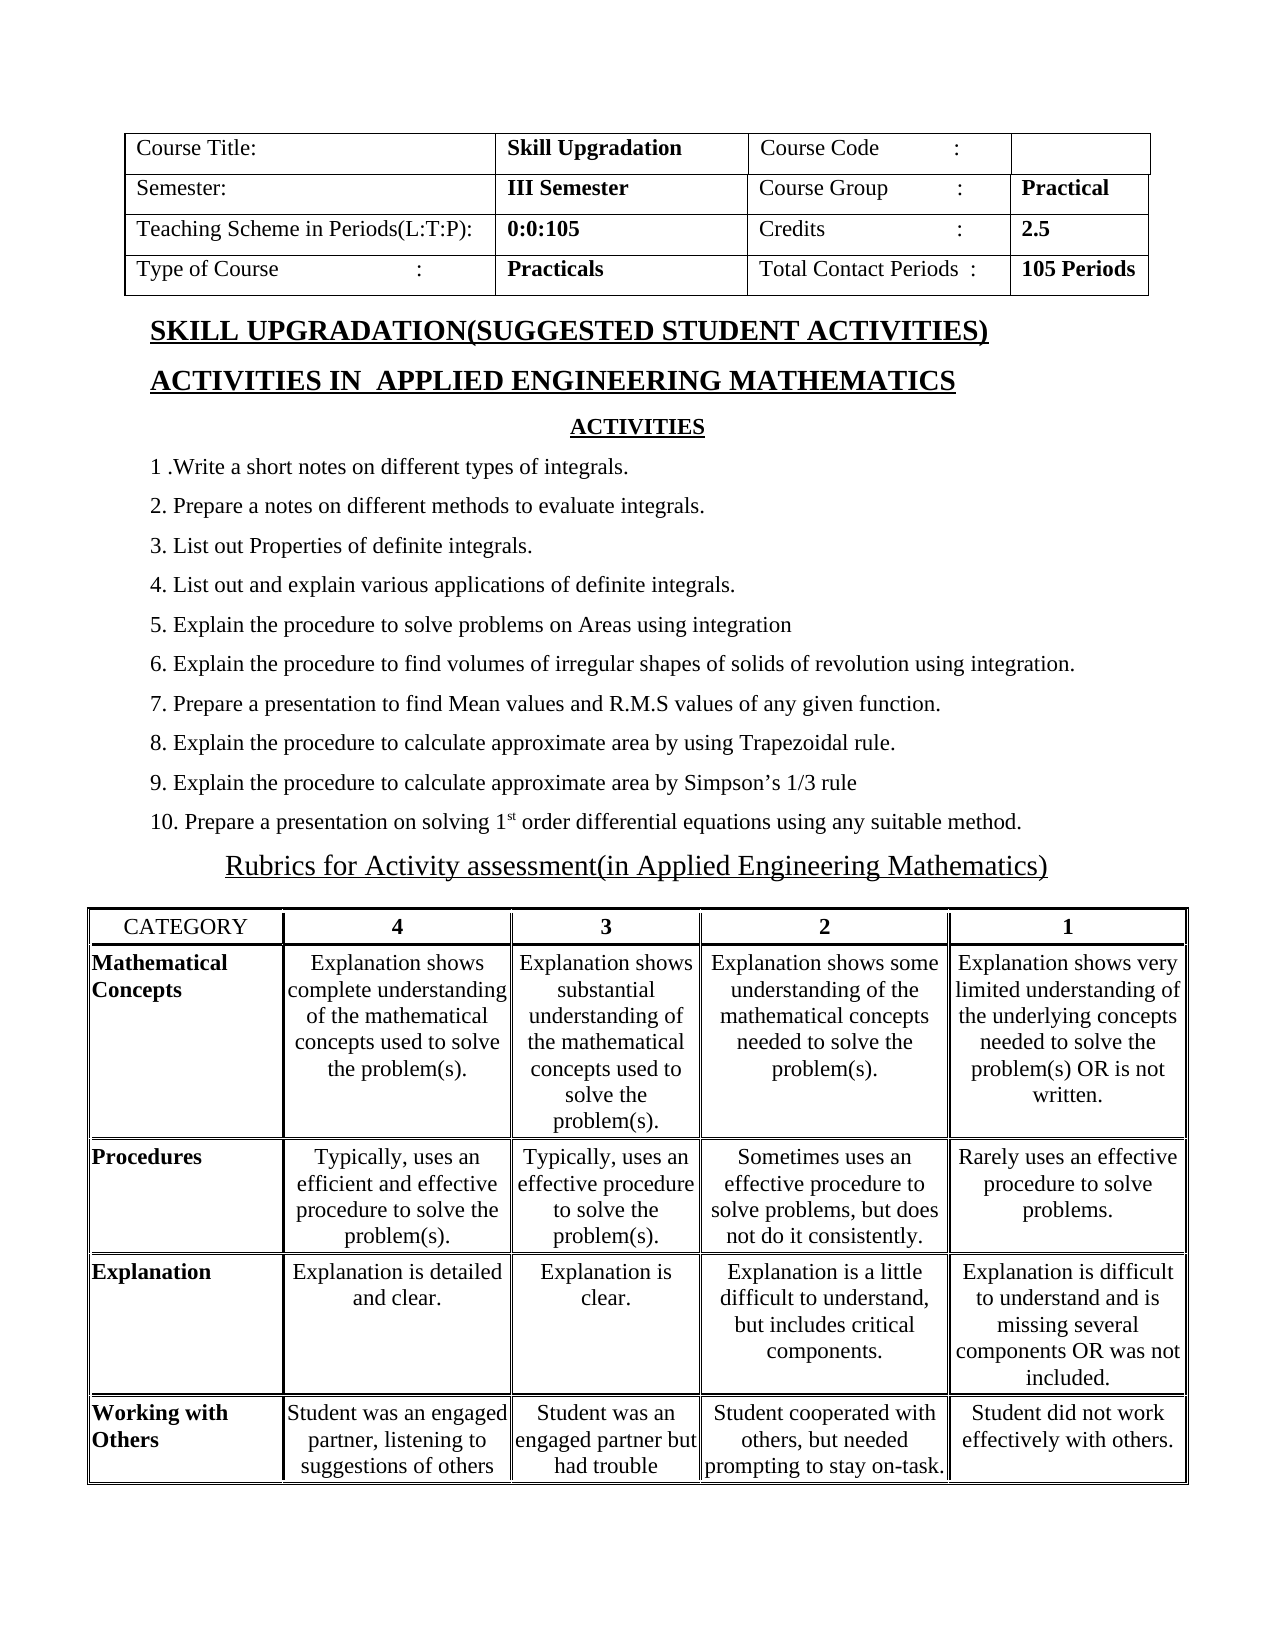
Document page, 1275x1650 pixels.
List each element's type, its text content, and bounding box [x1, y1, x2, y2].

text SKILL UPGRADATION(SUGGESTED STUDENT ACTIVITIES) [150, 296, 1125, 346]
text 8. Explain the procedure to calculate approximate area by using Trapezoidal rule. [150, 729, 1125, 756]
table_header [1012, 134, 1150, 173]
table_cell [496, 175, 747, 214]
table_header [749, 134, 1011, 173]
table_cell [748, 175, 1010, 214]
text 6. Explain the procedure to find volumes of irregular shapes of solids of revolution using integration. [150, 650, 1125, 677]
text 1 .Write a short notes on different types of integrals. [150, 453, 1125, 479]
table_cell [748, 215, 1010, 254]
text 9. Explain the procedure to calculate approximate area by Simpson’s 1/3 rule [150, 769, 1125, 795]
text ACTIVITIES IN APPLIED ENGINEERING MATHEMATICS [150, 363, 1125, 397]
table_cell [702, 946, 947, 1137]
text 5. Explain the procedure to solve problems on Areas using integration [150, 611, 1125, 637]
text 2. Prepare a notes on different methods to evaluate integrals. [150, 492, 1125, 519]
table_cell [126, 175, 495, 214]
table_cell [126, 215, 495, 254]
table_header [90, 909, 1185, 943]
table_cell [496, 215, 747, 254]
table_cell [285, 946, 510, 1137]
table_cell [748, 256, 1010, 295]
text 3. List out Properties of definite integrals. [150, 532, 1125, 558]
text 7. Prepare a presentation to find Mean values and R.M.S values of any given function. [150, 690, 1125, 716]
text 4. List out and explain various applications of definite integrals. [150, 571, 1125, 598]
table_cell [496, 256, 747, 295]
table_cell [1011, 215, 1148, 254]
text 10. Prepare a presentation on solving 1st order differential equations using any suitable method. [150, 808, 1125, 834]
text ACTIVITIES [150, 413, 1125, 440]
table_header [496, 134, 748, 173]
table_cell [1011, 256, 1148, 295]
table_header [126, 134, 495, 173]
list Rubrics for Activity assessment(in Applied Engineering Mathematics) [225, 848, 1125, 881]
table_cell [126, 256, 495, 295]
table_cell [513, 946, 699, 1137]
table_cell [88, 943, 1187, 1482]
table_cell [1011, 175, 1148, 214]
